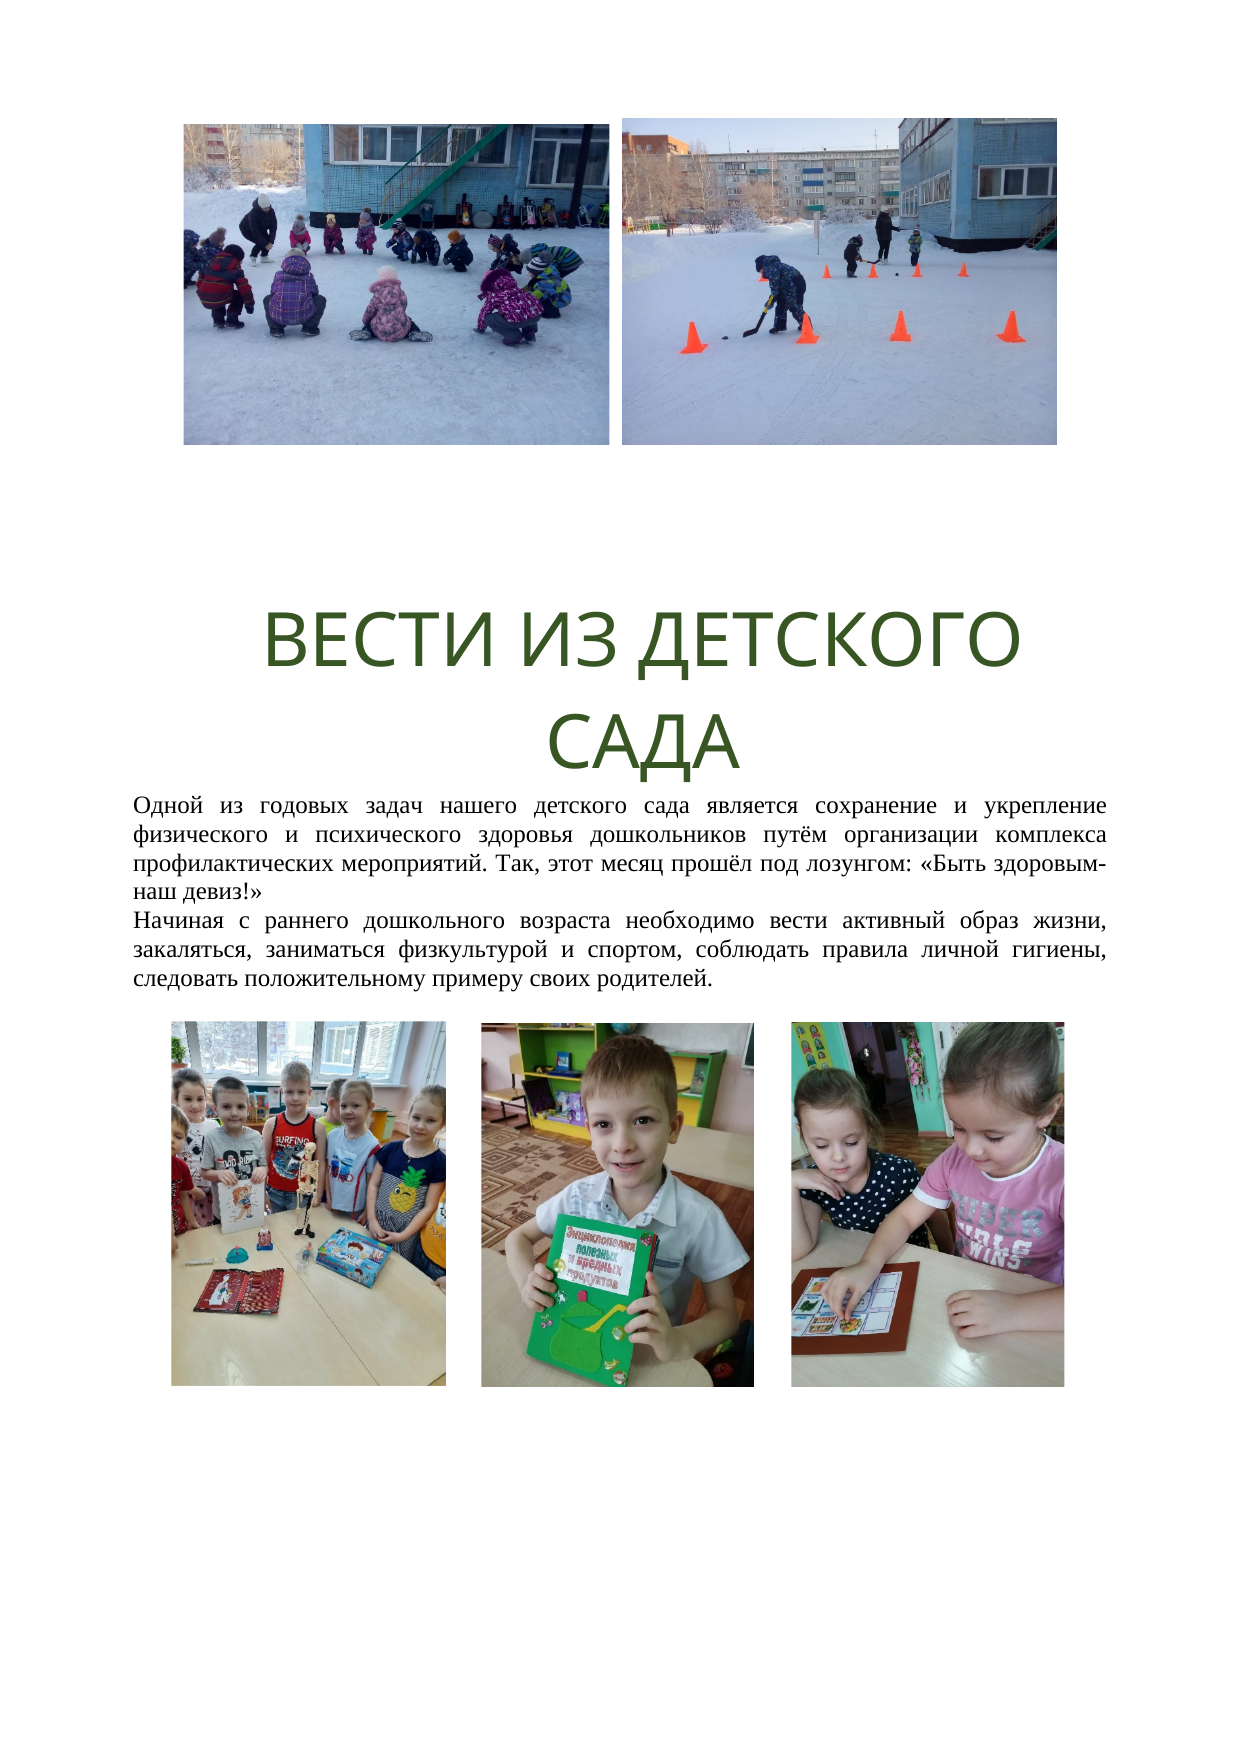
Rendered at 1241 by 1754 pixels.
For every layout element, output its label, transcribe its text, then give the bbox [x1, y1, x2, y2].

text ВЕСТИ ИЗ ДЕТСКОГО САДА [177, 586, 1107, 790]
picture [791, 1022, 1065, 1387]
text Одной из годовых задач нашего детского сада является сохранение и укрепление физического и психического здоровья дошкольников путём организации комплекса профилактических мероприятий. Так, этот месяц прошёл под лозунгом: «Быть здоровым-наш девиз!» [133, 790, 1107, 905]
picture [172, 1022, 446, 1385]
text Начиная с раннего дошкольного возраста необходимо вести активный образ жизни, закаляться, заниматься физкультурой и спортом, соблюдать правила личной гигиены, следовать положительному примеру своих родителей. [133, 905, 1107, 991]
picture [622, 118, 1057, 445]
picture [481, 1023, 754, 1387]
picture [183, 124, 610, 445]
